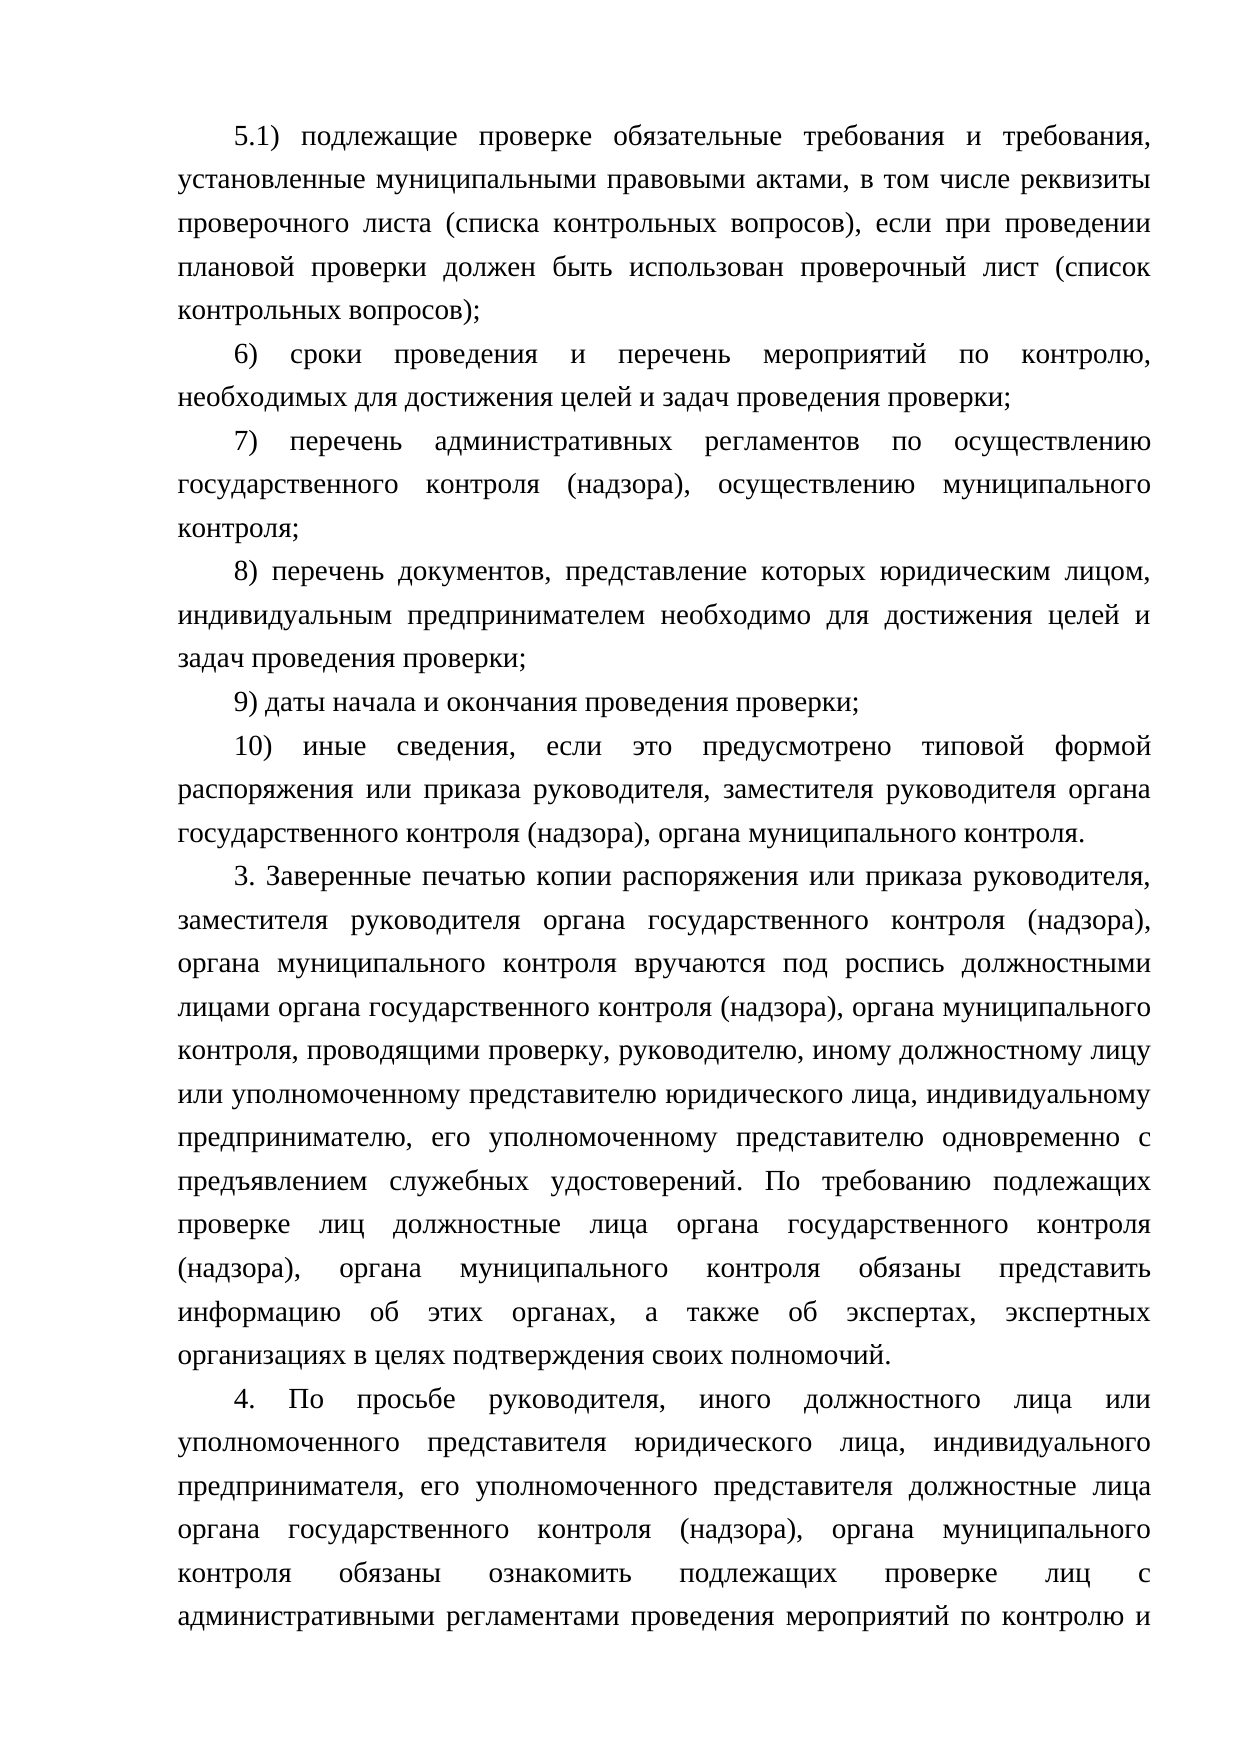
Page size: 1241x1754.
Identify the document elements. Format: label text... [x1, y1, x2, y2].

text 7) перечень административных регламентов по осуществлению государственного контроля (надзора), осуществлению муниципального контроля; [177, 423, 1152, 543]
text 9) даты начала и окончания проведения проверки; [177, 684, 1152, 718]
text 10) иные сведения, если это предусмотрено типовой формой распоряжения или приказа руководителя, заместителя руководителя органа государственного контроля (надзора), органа муниципального контроля. [177, 728, 1152, 848]
text 6) сроки проведения и перечень мероприятий по контролю, необходимых для достижения целей и задач проведения проверки; [177, 336, 1152, 413]
text 3. Заверенные печатью копии распоряжения или приказа руководителя, заместителя руководителя органа государственного контроля (надзора), органа муниципального контроля вручаются под роспись должностными лицами органа государственного контроля (надзора), органа муниципального контроля, проводящими проверку, руководителю, иному должностному лицу или уполномоченному представителю юридического лица, индивидуальному предпринимателю, его уполномоченному представителю одновременно с предъявлением служебных удостоверений. По требованию подлежащих проверке лиц должностные лица органа государственного контроля (надзора), органа муниципального контроля обязаны представить информацию об этих органах, а также об экспертах, экспертных организациях в целях подтверждения своих полномочий. [177, 858, 1152, 1371]
text 5.1) подлежащие проверке обязательные требования и требования, установленные муниципальными правовыми актами, в том числе реквизиты проверочного листа (списка контрольных вопросов), если при проведении плановой проверки должен быть использован проверочный лист (список контрольных вопросов); [177, 118, 1152, 326]
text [177, 1381, 1152, 1632]
text 8) перечень документов, представление которых юридическим лицом, индивидуальным предпринимателем необходимо для достижения целей и задач проведения проверки; [177, 553, 1152, 674]
